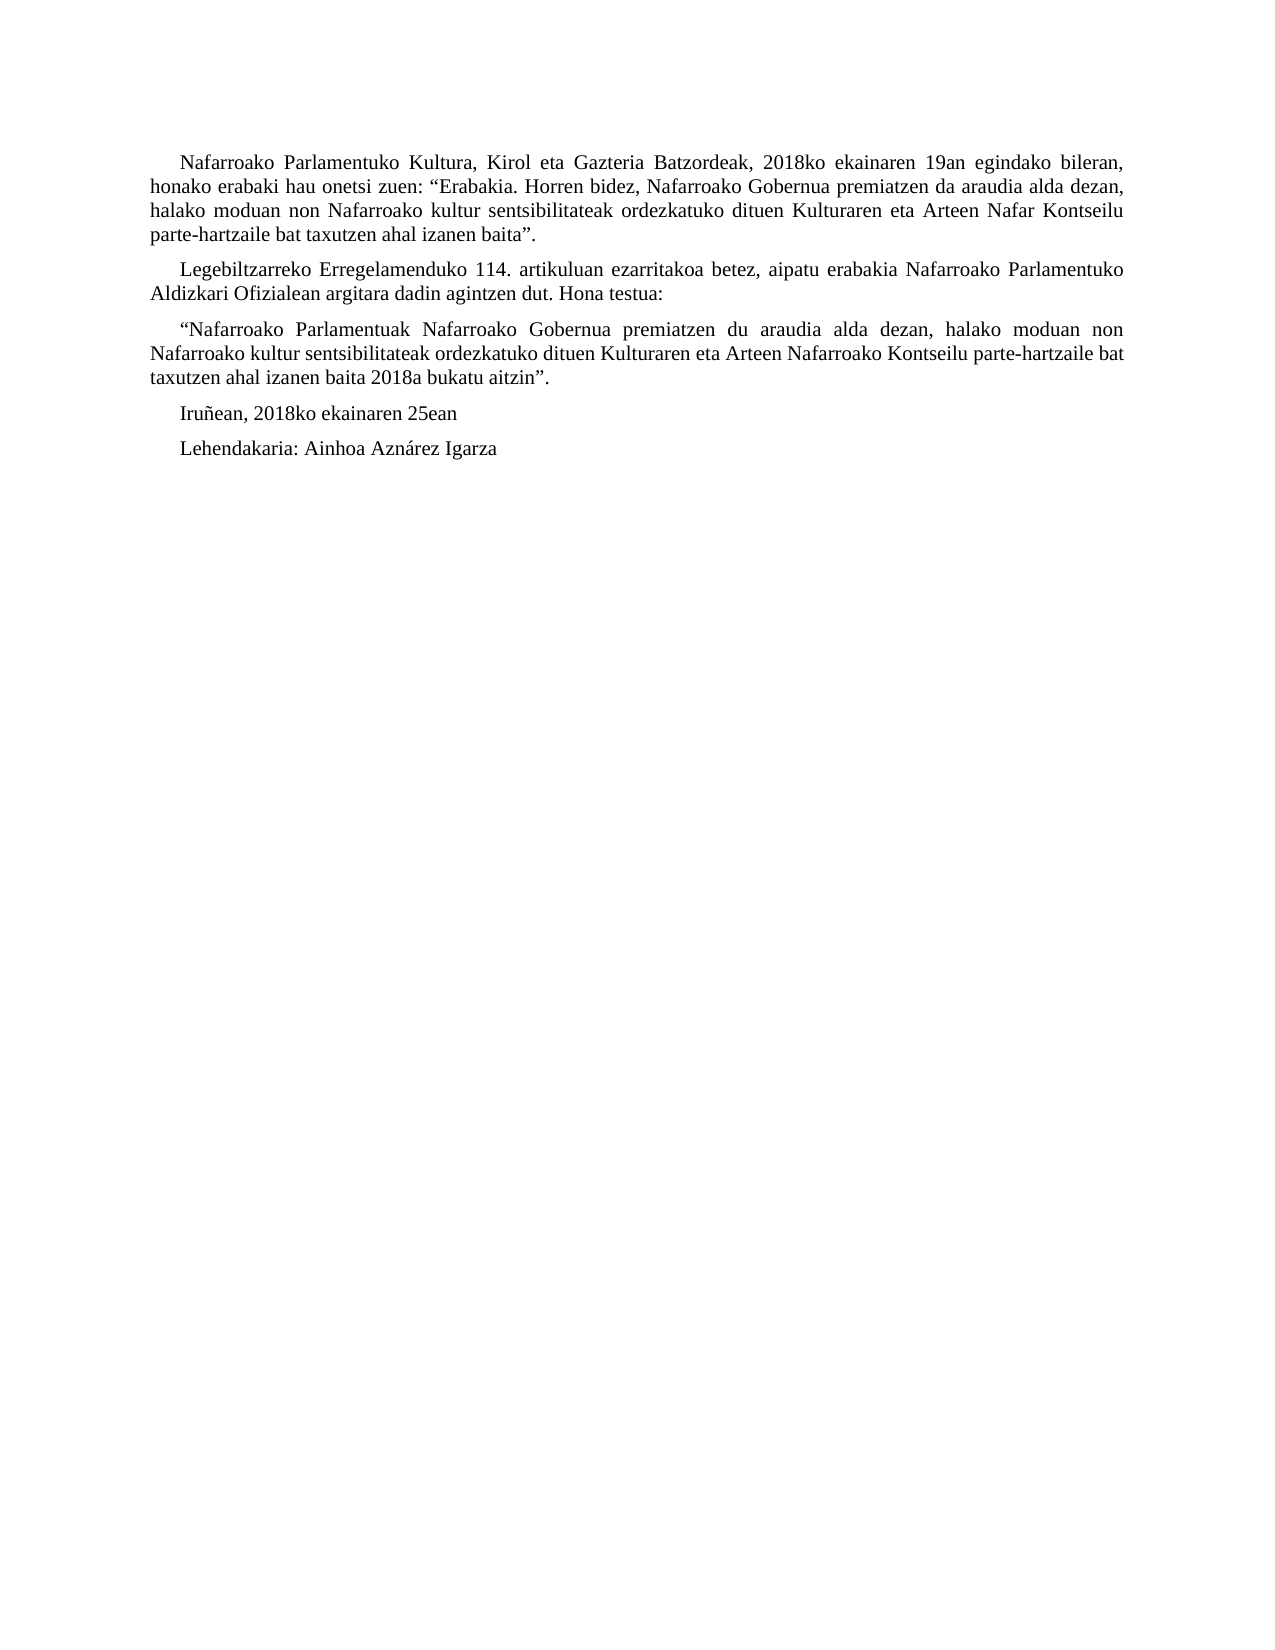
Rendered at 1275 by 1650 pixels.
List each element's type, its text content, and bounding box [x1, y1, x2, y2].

text Iruñean, 2018ko ekainaren 25ean [150, 401, 1125, 425]
text Nafarroako Parlamentuko Kultura, Kirol eta Gazteria Batzordeak, 2018ko ekainaren 19an egindako bileran, honako erabaki hau onetsi zuen: “Erabakia. Horren bidez, Nafarroako Gobernua premiatzen da araudia alda dezan, halako moduan non Nafarroako kultur sentsibilitateak ordezkatuko dituen Kulturaren eta Arteen Nafar Kontseilu parte-hartzaile bat taxutzen ahal izanen baita”. [150, 150, 1125, 246]
text Lehendakaria: Ainhoa Aznárez Igarza [150, 437, 1125, 461]
text Legebiltzarreko Erregelamenduko 114. artikuluan ezarritakoa betez, aipatu erabakia Nafarroako Parlamentuko Aldizkari Ofizialean argitara dadin agintzen dut. Hona testua: [150, 258, 1125, 306]
text “Nafarroako Parlamentuak Nafarroako Gobernua premiatzen du araudia alda dezan, halako moduan non Nafarroako kultur sentsibilitateak ordezkatuko dituen Kulturaren eta Arteen Nafarroako Kontseilu parte-hartzaile bat taxutzen ahal izanen baita 2018a bukatu aitzin”. [150, 317, 1125, 389]
